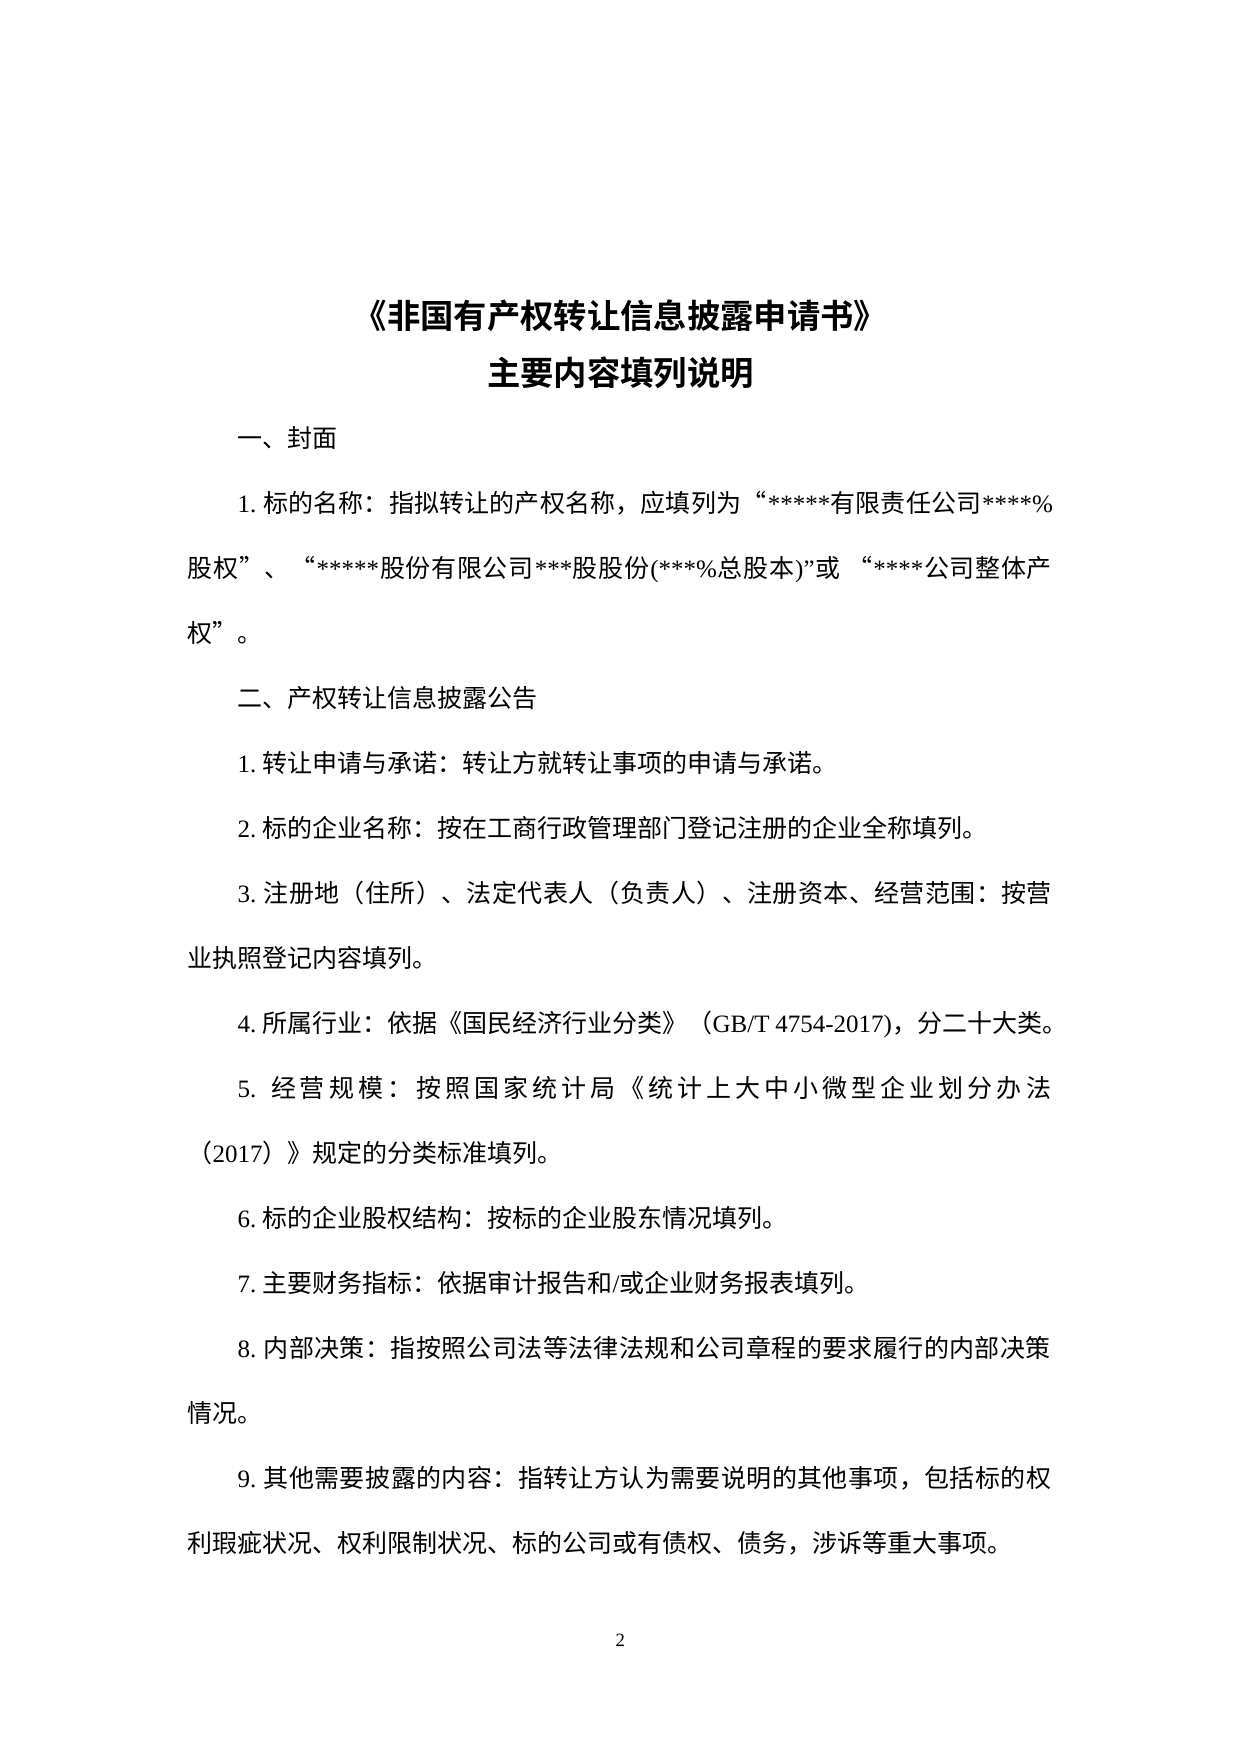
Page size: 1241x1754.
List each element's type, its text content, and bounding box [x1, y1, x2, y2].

text 6. 标的企业股权结构：按标的企业股东情况填列。 [187, 1184, 1053, 1249]
text 二、产权转让信息披露公告 [187, 664, 1053, 729]
text 2. 标的企业名称：按在工商行政管理部门登记注册的企业全称填列。 [187, 794, 1053, 859]
text 1. 标的名称：指拟转让的产权名称，应填列为“*****有限责任公司****%股权”、“*****股份有限公司***股股份(***%总股本)”或 “****公司整体产权”。 [187, 469, 1053, 664]
text 主要内容填列说明 [187, 360, 1053, 391]
text 一、封面 [187, 404, 1053, 469]
text 1. 转让申请与承诺：转让方就转让事项的申请与承诺。 [187, 729, 1053, 794]
text 7. 主要财务指标：依据审计报告和/或企业财务报表填列。 [187, 1249, 1053, 1314]
text 《非国有产权转让信息披露申请书》 [187, 304, 1053, 335]
text 4. 所属行业：依据《国民经济行业分类》（GB/T 4754-2017)，分二十大类。 [187, 989, 1053, 1054]
text 9. 其他需要披露的内容：指转让方认为需要说明的其他事项，包括标的权利瑕疵状况、权利限制状况、标的公司或有债权、债务，涉诉等重大事项。 [187, 1444, 1053, 1574]
text 8. 内部决策：指按照公司法等法律法规和公司章程的要求履行的内部决策情况。 [187, 1314, 1053, 1444]
text 3. 注册地（住所）、法定代表人（负责人）、注册资本、经营范围：按营业执照登记内容填列。 [187, 859, 1053, 989]
text 5. 经营规模：按照国家统计局《统计上大中小微型企业划分办法（2017）》规定的分类标准填列。 [187, 1054, 1053, 1184]
